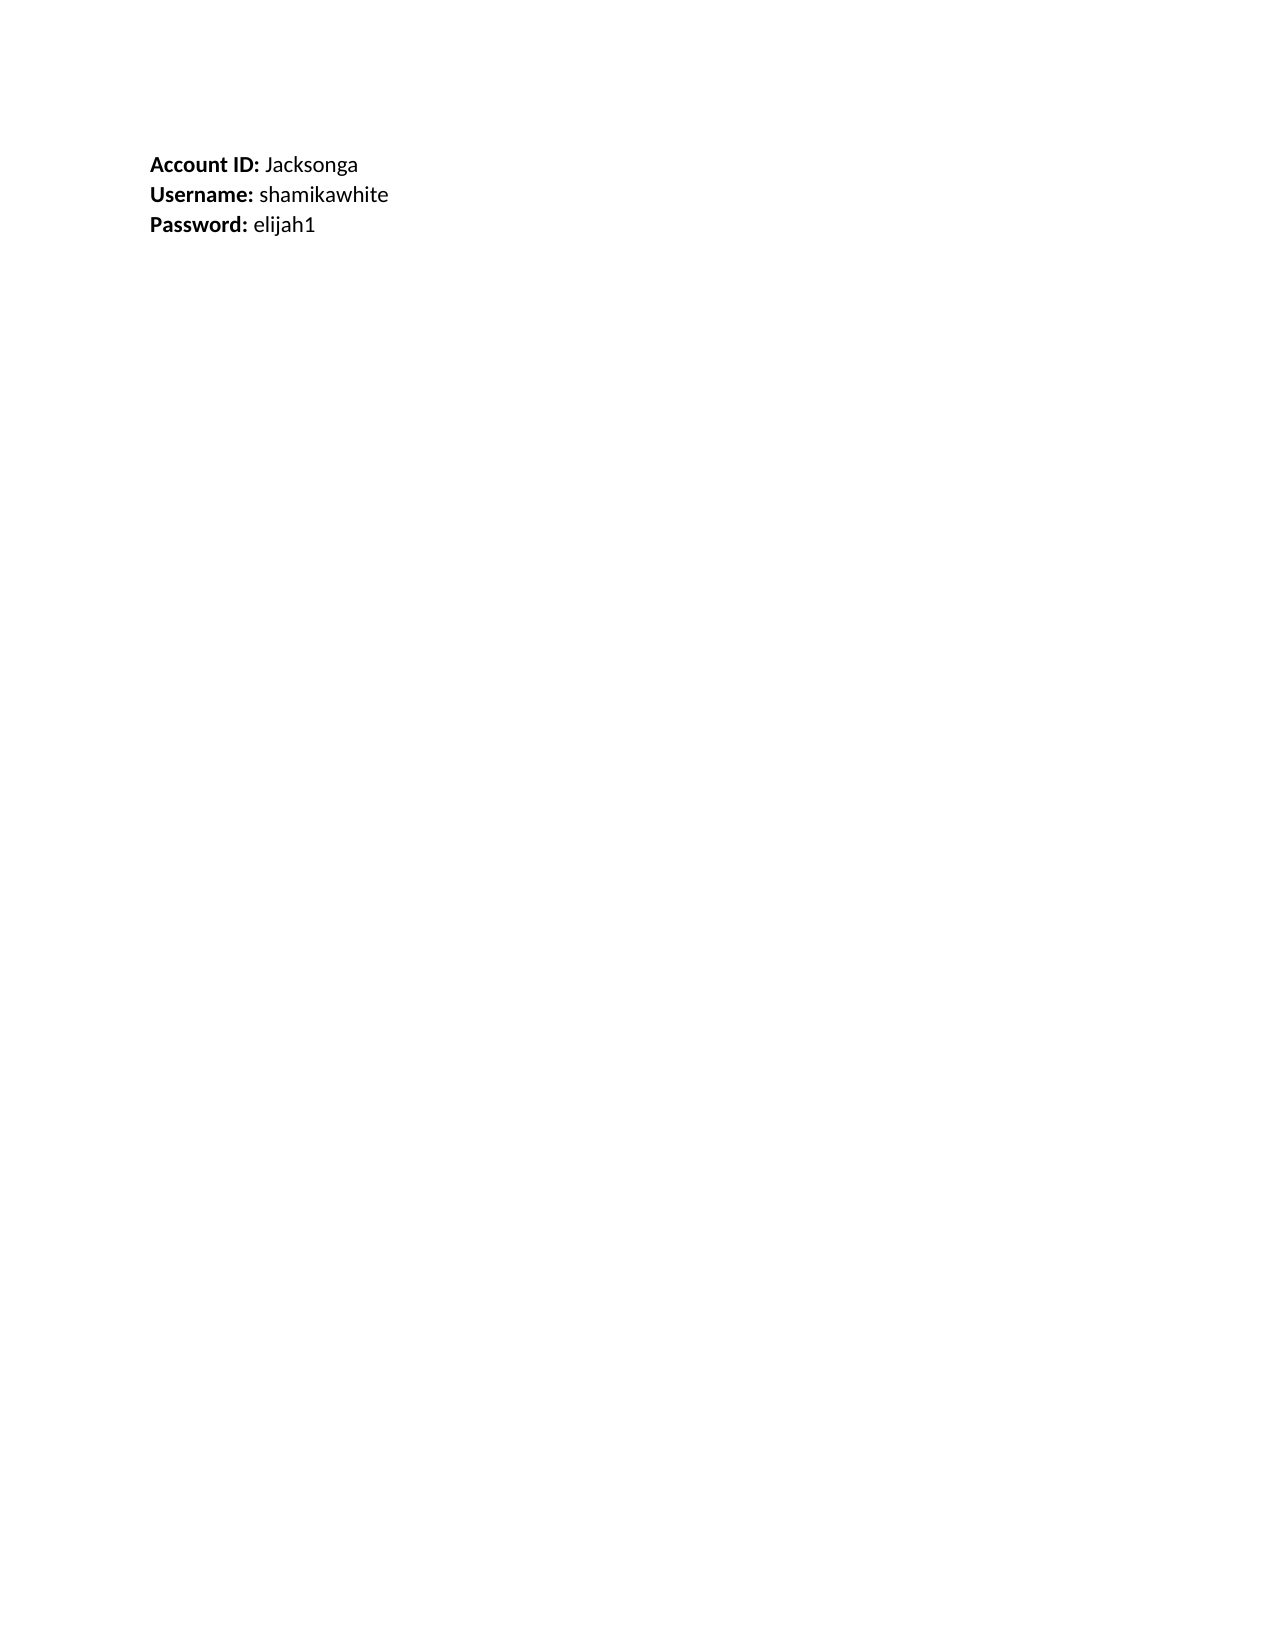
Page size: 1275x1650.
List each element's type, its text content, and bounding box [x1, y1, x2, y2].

text Account ID: Jacksonga Username: shamikawhite Password: elijah1 [150, 150, 1125, 238]
